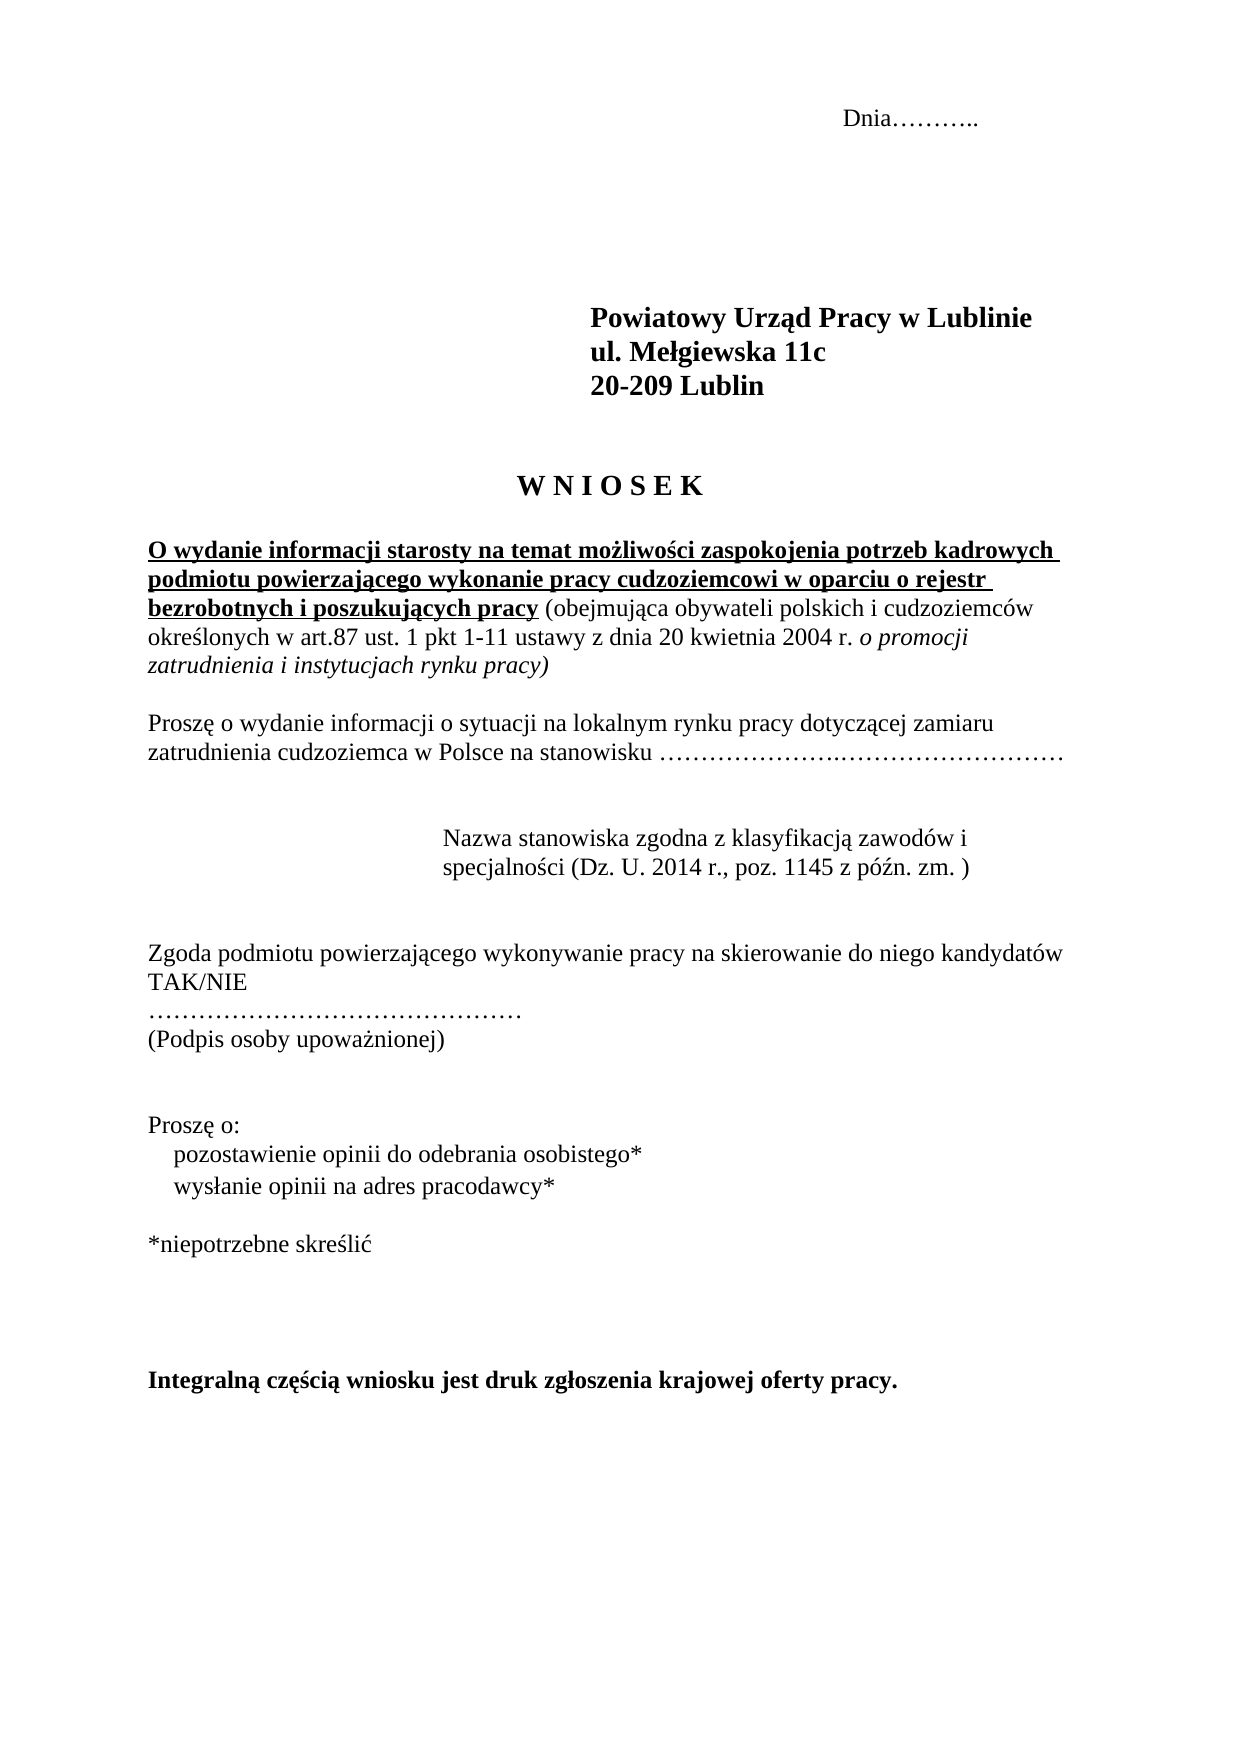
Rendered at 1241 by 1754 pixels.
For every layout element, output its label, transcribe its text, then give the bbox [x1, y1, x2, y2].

text  wysłanie opinii na adres pracodawcy* [148, 1171, 1093, 1200]
text Proszę o wydanie informacji o sytuacji na lokalnym rynku pracy dotyczącej zamiaru zatrudnienia cudzoziemca w Polsce na stanowisku ………………….……………………… [148, 708, 1093, 765]
text Dnia……….. [148, 103, 1093, 132]
text ……………………………………… [148, 995, 1093, 1024]
text Proszę o: [148, 1110, 1093, 1139]
text O wydanie informacji starosty na temat możliwości zaspokojenia potrzeb kadrowych podmiotu powierzającego wykonanie pracy cudzoziemcowi w oparciu o rejestr bezrobotnych i poszukujących pracy (obejmująca obywateli polskich i cudzoziemców określonych w art.87 ust. 1 pkt 1-11 ustawy z dnia 20 kwietnia 2004 r. o promocji zatrudnienia i instytucjach rynku pracy) [148, 535, 1093, 679]
text *niepotrzebne skreślić [148, 1229, 1093, 1258]
text W N I O S E K [443, 468, 1093, 502]
text Integralną częścią wniosku jest druk zgłoszenia krajowej oferty pracy. [148, 1365, 1093, 1394]
text Nazwa stanowiska zgodna z klasyfikacją zawodów i specjalności (Dz. U. 2014 r., poz. 1145 z późn. zm. ) [443, 823, 1093, 880]
text Zgoda podmiotu powierzającego wykonywanie pracy na skierowanie do niego kandydatów [148, 938, 1093, 967]
text Powiatowy Urząd Pracy w Lublinie [590, 301, 1093, 334]
text  pozostawienie opinii do odebrania osobistego* [148, 1139, 1093, 1168]
text TAK/NIE [148, 967, 1093, 995]
text ul. Mełgiewska 11c [590, 334, 1093, 368]
text (Podpis osoby upoważnionej) [148, 1024, 1093, 1053]
text 20-209 Lublin [590, 368, 1093, 401]
